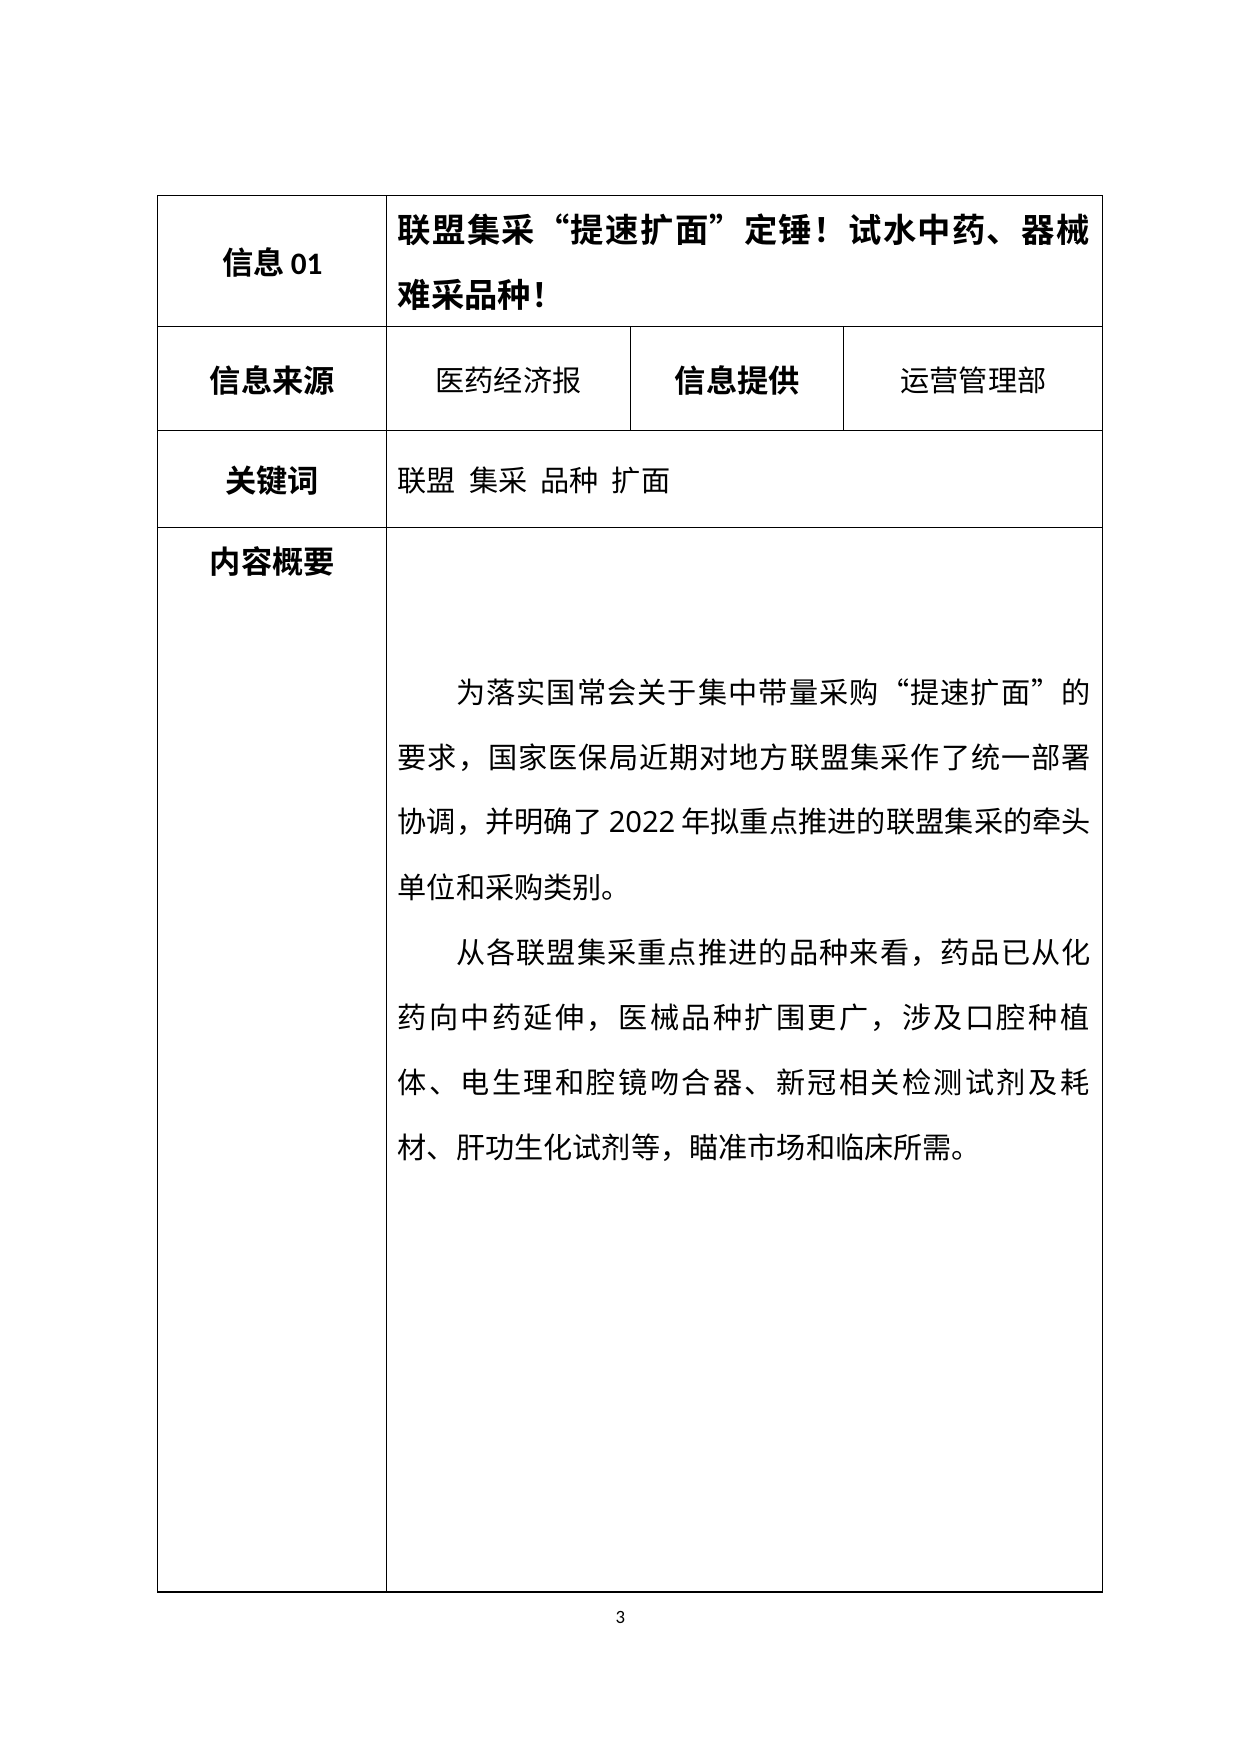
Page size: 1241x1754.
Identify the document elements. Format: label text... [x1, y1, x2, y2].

table_cell 信息提供 [631, 327, 843, 430]
table_cell 内容概要 [158, 528, 386, 1591]
table_header 信息01 [158, 196, 386, 326]
table_cell 医药经济报 [387, 327, 630, 430]
table_cell 联盟 集采 品种 扩面 [387, 431, 1102, 527]
table_header 联盟集采“提速扩面”定锤！试水中药、器械难采品种！ [387, 196, 1102, 326]
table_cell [387, 528, 1102, 1591]
table_cell 信息来源 [158, 327, 386, 430]
table_cell 关键词 [158, 431, 386, 527]
table_cell 运营管理部 [844, 327, 1102, 430]
